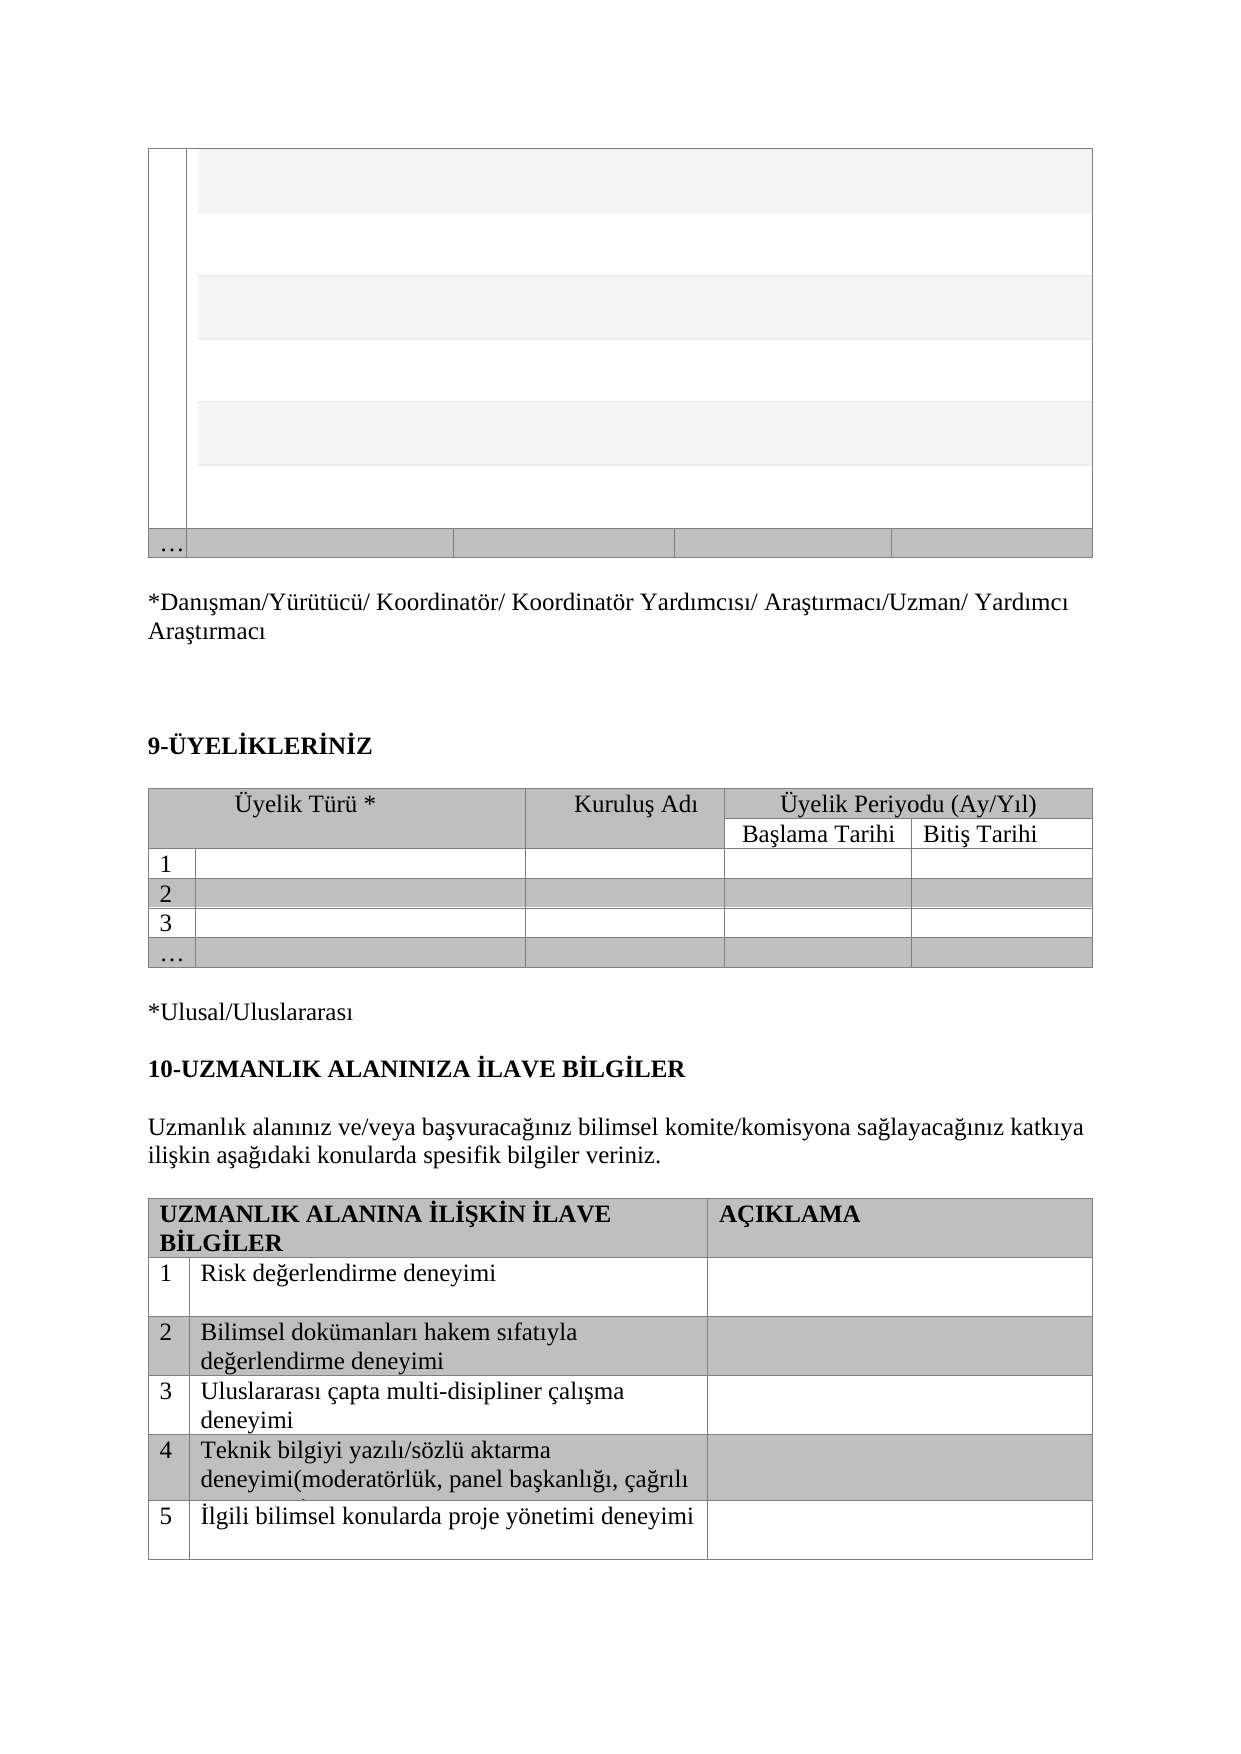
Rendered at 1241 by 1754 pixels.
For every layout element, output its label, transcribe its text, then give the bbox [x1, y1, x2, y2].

text Uzmanlık alanınız ve/veya başvuracağınız bilimsel komite/komisyona sağlayacağınız katkıya ilişkin aşağıdaki konularda spesifik bilgiler veriniz. [148, 1112, 1093, 1169]
table_header AÇIKLAMA [708, 1199, 1092, 1257]
table_cell [708, 1258, 1092, 1316]
text 10-UZMANLIK ALANINIZA İLAVE BİLGİLER [148, 1054, 1093, 1083]
table_cell [912, 909, 1092, 937]
table_cell … [149, 529, 186, 557]
text *Ulusal/Uluslararası [148, 997, 1093, 1026]
table_cell [675, 529, 891, 557]
table_cell [912, 938, 1092, 967]
table_cell [149, 149, 186, 527]
table_cell [725, 849, 911, 878]
table_cell [526, 879, 724, 907]
table_cell [196, 879, 525, 907]
table_cell İlgili bilimsel konularda proje yönetimi deneyimi [190, 1501, 707, 1559]
table_cell 1 [149, 849, 195, 878]
table_cell 4 [149, 1435, 189, 1500]
table_cell Risk değerlendirme deneyimi [190, 1258, 707, 1316]
table_header Üyelik Türü * [149, 789, 525, 848]
table_cell [912, 849, 1092, 878]
table_header Kuruluş Adı [526, 789, 724, 848]
table_cell 1 [149, 1258, 189, 1316]
table_cell [708, 1501, 1092, 1559]
text 9-ÜYELİKLERİNİZ [148, 731, 1093, 759]
table_cell [454, 529, 674, 557]
table_cell [708, 1376, 1092, 1434]
text *Danışman/Yürütücü/ Koordinatör/ Koordinatör Yardımcısı/ Araştırmacı/Uzman/ Yardımcı Araştırmacı [148, 587, 1093, 644]
table_cell [526, 909, 724, 937]
table_cell … [149, 938, 195, 967]
table_cell Bitiş Tarihi [912, 819, 1092, 848]
table_cell [725, 879, 911, 907]
table_cell [526, 938, 724, 967]
table_cell 2 [149, 1317, 189, 1375]
table_cell 3 [149, 1376, 189, 1434]
table_cell [196, 909, 525, 937]
table_header Üyelik Periyodu (Ay/Yıl) [725, 789, 1092, 818]
table_cell 3 [149, 909, 195, 937]
table_cell Teknik bilgiyi yazılı/sözlü aktarma deneyimi(moderatörlük, panel başkanlığı, çağrılı sunum vs.) [190, 1435, 707, 1500]
table_cell [526, 849, 724, 878]
table_cell [196, 938, 525, 967]
table_cell [708, 1435, 1092, 1500]
table_cell Bilimsel dokümanları hakem sıfatıyla değerlendirme deneyimi [190, 1317, 707, 1375]
table_cell [912, 879, 1092, 907]
table_cell Uluslararası çapta multi-disipliner çalışma deneyimi [190, 1376, 707, 1434]
table_cell 2 [149, 879, 195, 907]
table_cell [187, 529, 453, 557]
table_header UZMANLIK ALANINA İLİŞKİN İLAVE BİLGİLER [149, 1199, 707, 1257]
table_cell 5 [149, 1501, 189, 1559]
table_cell Başlama Tarihi [725, 819, 911, 848]
table_cell [725, 938, 911, 967]
table_cell [196, 849, 525, 878]
table_cell [892, 529, 1092, 557]
table_cell [725, 909, 911, 937]
table_cell [708, 1317, 1092, 1375]
